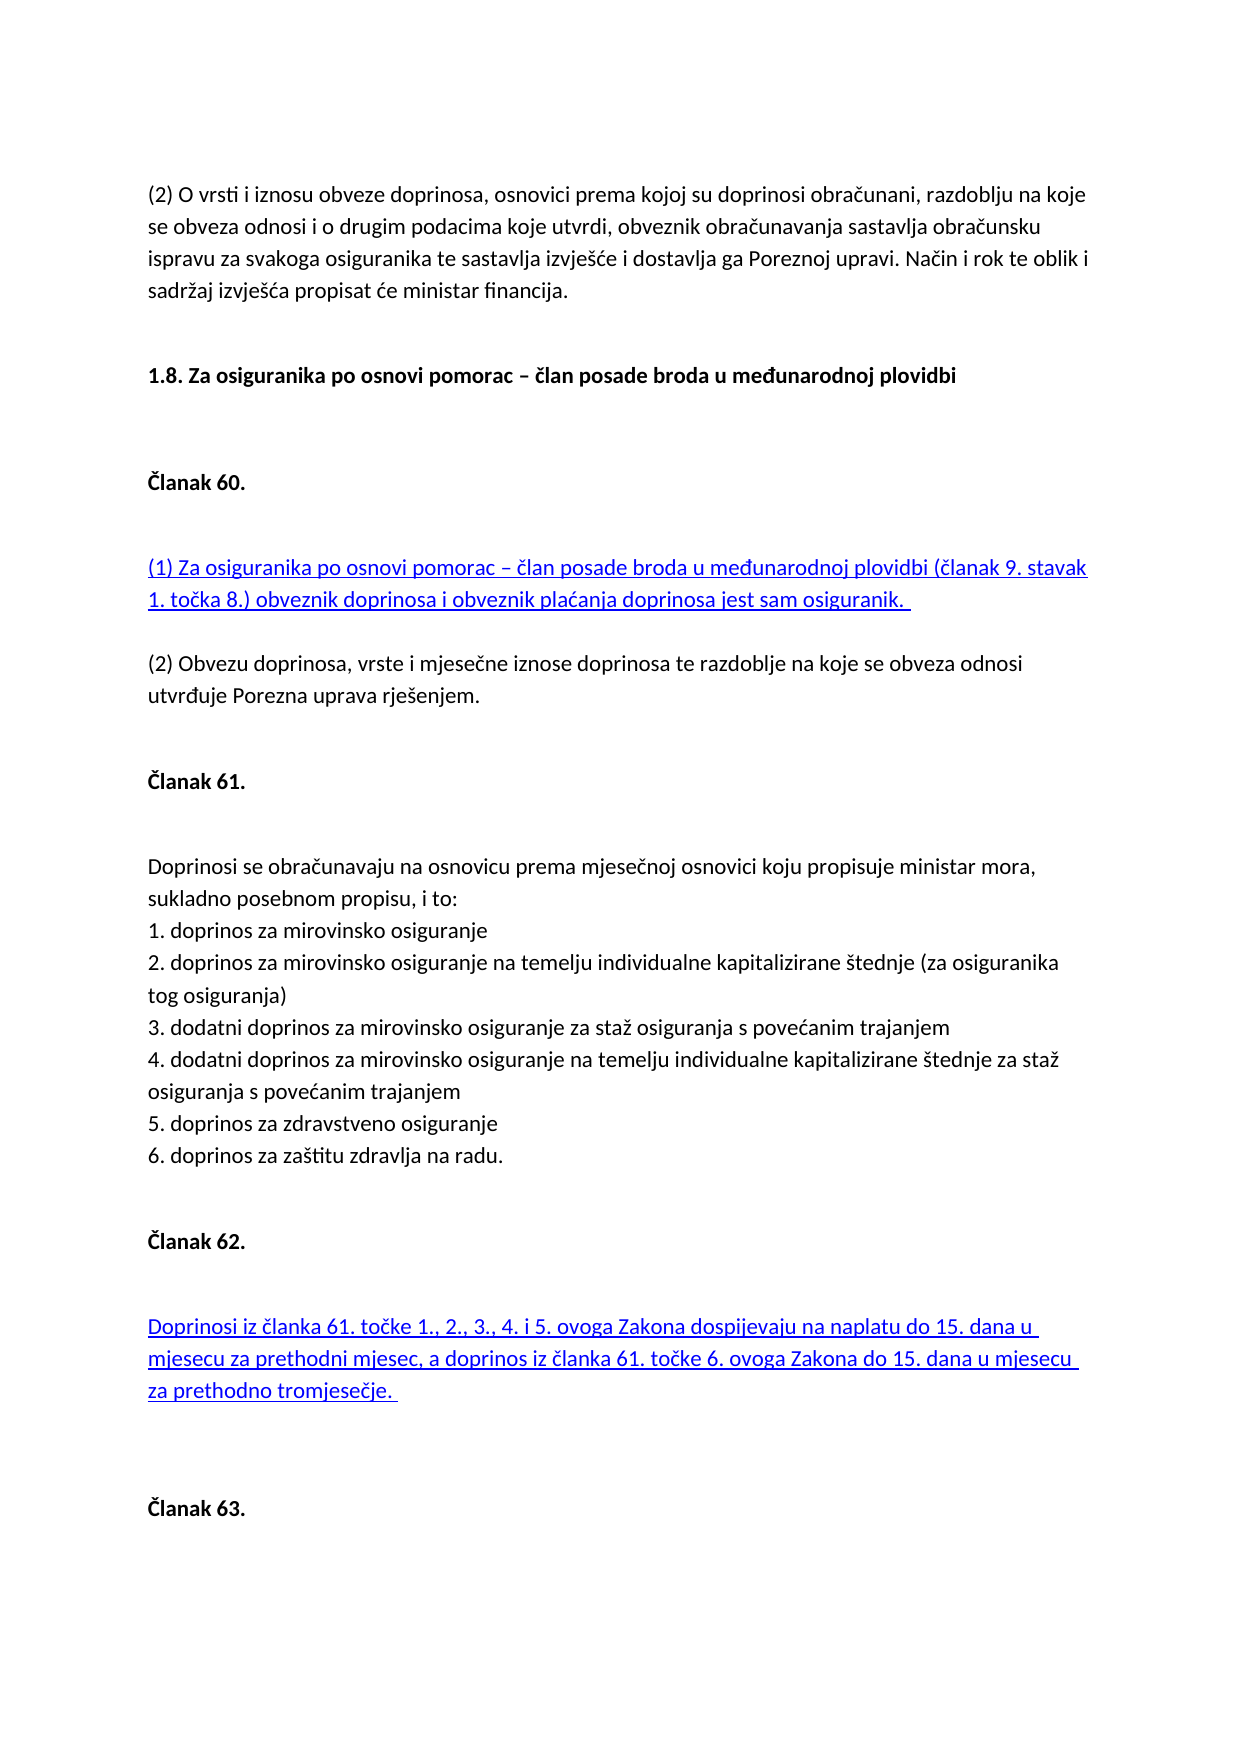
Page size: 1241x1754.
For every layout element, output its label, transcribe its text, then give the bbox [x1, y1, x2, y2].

text Doprinosi se obračunavaju na osnovicu prema mjesečnoj osnovici koju propisuje ministar mora, sukladno posebnom propisu, i to: 1. doprinos za mirovinsko osiguranje 2. doprinos za mirovinsko osiguranje na temelju individualne kapitalizirane štednje (za osiguranika tog osiguranja) 3. dodatni doprinos za mirovinsko osiguranje za staž osiguranja s povećanim trajanjem 4. dodatni doprinos za mirovinsko osiguranje na temelju individualne kapitalizirane štednje za staž osiguranja s povećanim trajanjem 5. doprinos za zdravstveno osiguranje 6. doprinos za zaštitu zdravlja na radu. [148, 820, 1093, 1202]
text Članak 62. [148, 1227, 1093, 1255]
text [148, 148, 1093, 337]
text (1) Za osiguranika po osnovi pomorac – član posade broda u međunarodnoj plovidbi (članak 9. stavak 1. točka 8.) obveznik doprinosa i obveznik plaćanja doprinosa jest sam osiguranik. (2) Obvezu doprinosa, vrste i mjesečne iznose doprinosa te razdoblje na koje se obveza odnosi utvrđuje Porezna uprava rješenjem. [148, 521, 1093, 742]
text 1.8. Za osiguranika po osnovi pomorac – član posade broda u međunarodnoj plovidbi [148, 362, 1093, 389]
text Doprinosi iz članka 61. točke 1., 2., 3., 4. i 5. ovoga Zakona dospijevaju na naplatu do 15. dana u mjesecu za prethodni mjesec, a doprinos iz članka 61. točke 6. ovoga Zakona do 15. dana u mjesecu za prethodno tromjesečje. [148, 1280, 1093, 1469]
text Članak 63. [148, 1494, 1093, 1522]
text Članak 61. [148, 767, 1093, 795]
text Članak 60. [148, 468, 1093, 496]
